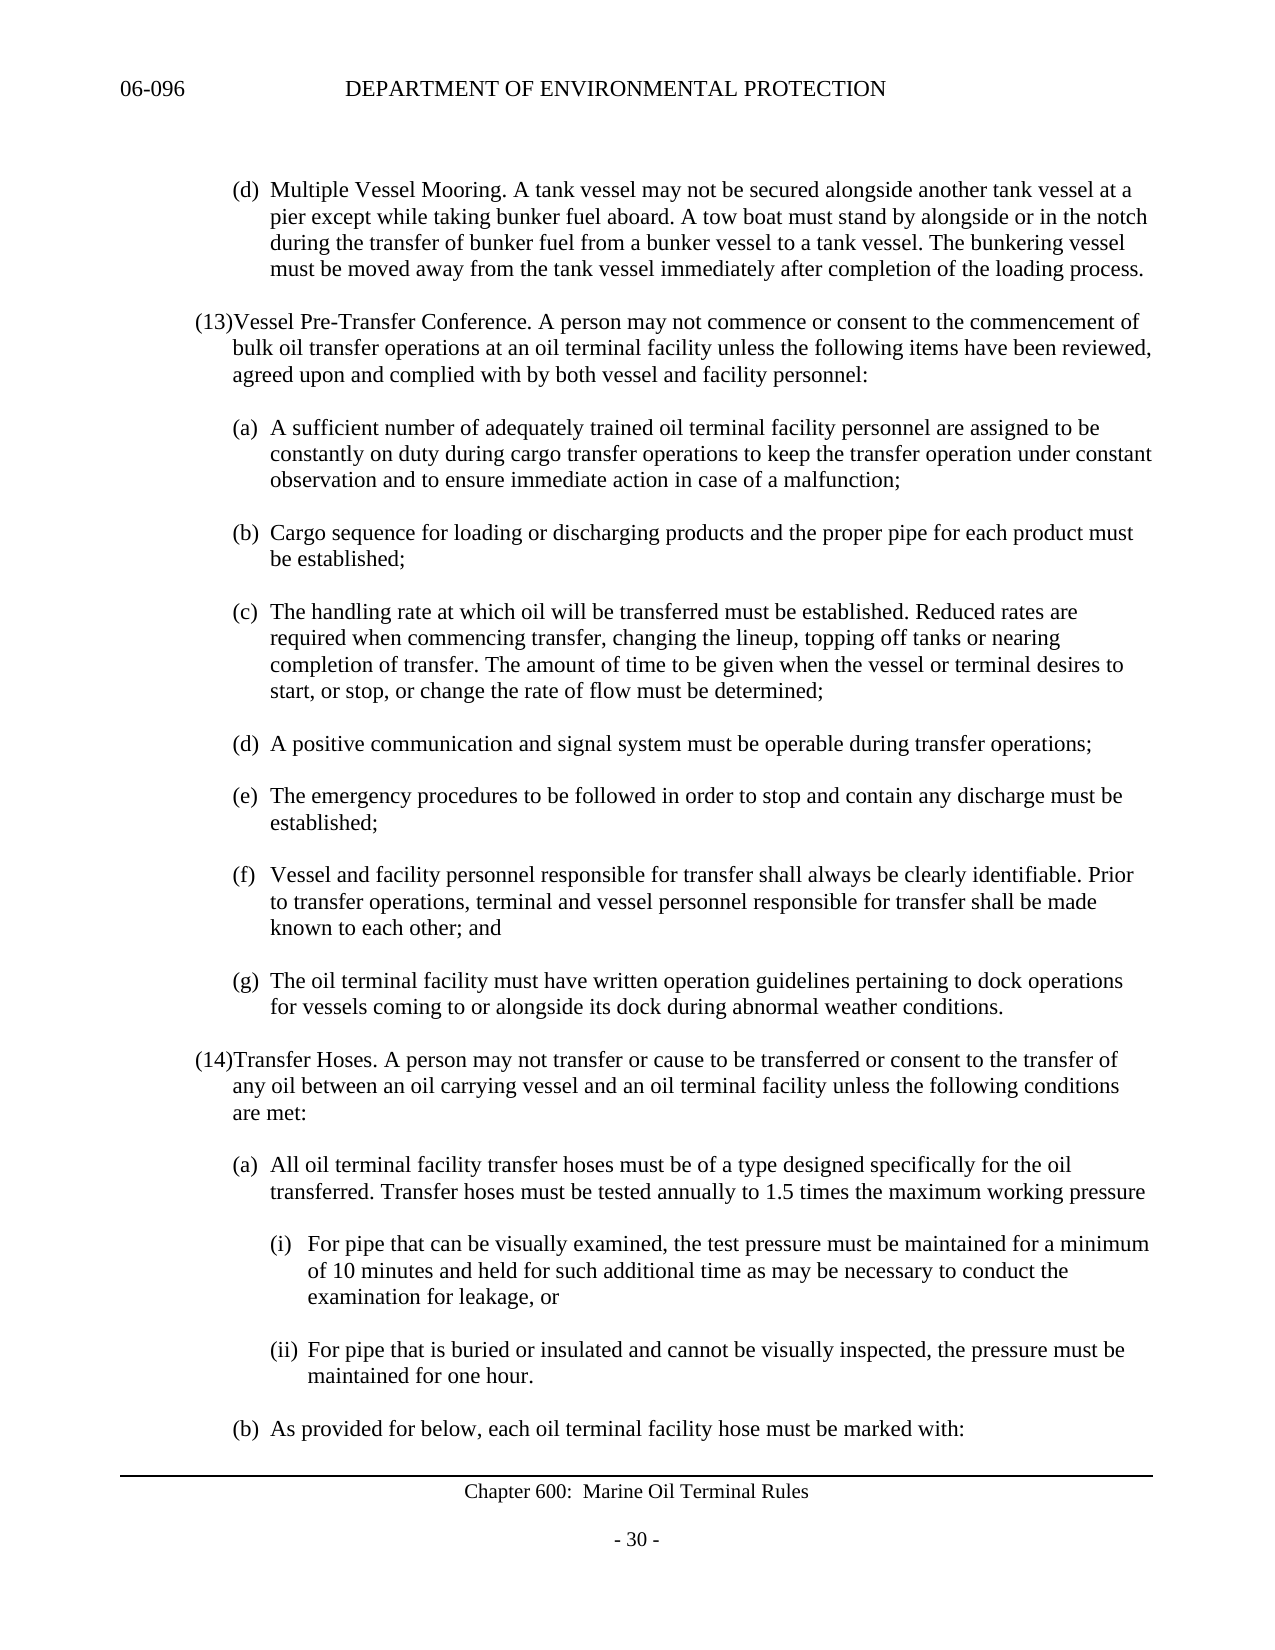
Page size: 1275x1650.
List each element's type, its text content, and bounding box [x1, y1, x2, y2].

text (d) Multiple Vessel Mooring. A tank vessel may not be secured alongside another tank vessel at a pier except while taking bunker fuel aboard. A tow boat must stand by alongside or in the notch during the transfer of bunker fuel from a bunker vessel to a tank vessel. The bunkering vessel must be moved away from the tank vessel immediately after completion of the loading process. [232, 176, 1153, 282]
text (a) All oil terminal facility transfer hoses must be of a type designed specifically for the oil transferred. Transfer hoses must be tested annually to 1.5 times the maximum working pressure [232, 1151, 1153, 1204]
text (b) As provided for below, each oil terminal facility hose must be marked with: [232, 1415, 1153, 1441]
text (13)Vessel Pre-Transfer Conference. A person may not commence or consent to the commencement of bulk oil transfer operations at an oil terminal facility unless the following items have been reviewed, agreed upon and complied with by both vessel and facility personnel: [195, 308, 1153, 387]
text (b) Cargo sequence for loading or discharging products and the proper pipe for each product must be established; [232, 519, 1153, 572]
text (g) The oil terminal facility must have written operation guidelines pertaining to dock operations for vessels coming to or alongside its dock during abnormal weather conditions. [232, 967, 1153, 1020]
text (d) A positive communication and signal system must be operable during transfer operations; [232, 730, 1153, 756]
text (c) The handling rate at which oil will be transferred must be established. Reduced rates are required when commencing transfer, changing the lineup, topping off tanks or nearing completion of transfer. The amount of time to be given when the vessel or terminal desires to start, or stop, or change the rate of flow must be determined; [232, 598, 1153, 703]
text (ii) For pipe that is buried or insulated and cannot be visually inspected, the pressure must be maintained for one hour. [270, 1336, 1153, 1389]
text (14)Transfer Hoses. A person may not transfer or cause to be transferred or consent to the transfer of any oil between an oil carrying vessel and an oil terminal facility unless the following conditions are met: [195, 1046, 1153, 1125]
text (e) The emergency procedures to be followed in order to stop and contain any discharge must be established; [232, 782, 1153, 835]
text (a) A sufficient number of adequately trained oil terminal facility personnel are assigned to be constantly on duty during cargo transfer operations to keep the transfer operation under constant observation and to ensure immediate action in case of a malfunction; [232, 413, 1153, 493]
text (f) Vessel and facility personnel responsible for transfer shall always be clearly identifiable. Prior to transfer operations, terminal and vessel personnel responsible for transfer shall be made known to each other; and [232, 862, 1153, 941]
text (i) For pipe that can be visually examined, the test pressure must be maintained for a minimum of 10 minutes and held for such additional time as may be necessary to conduct the examination for leakage, or [270, 1231, 1153, 1309]
